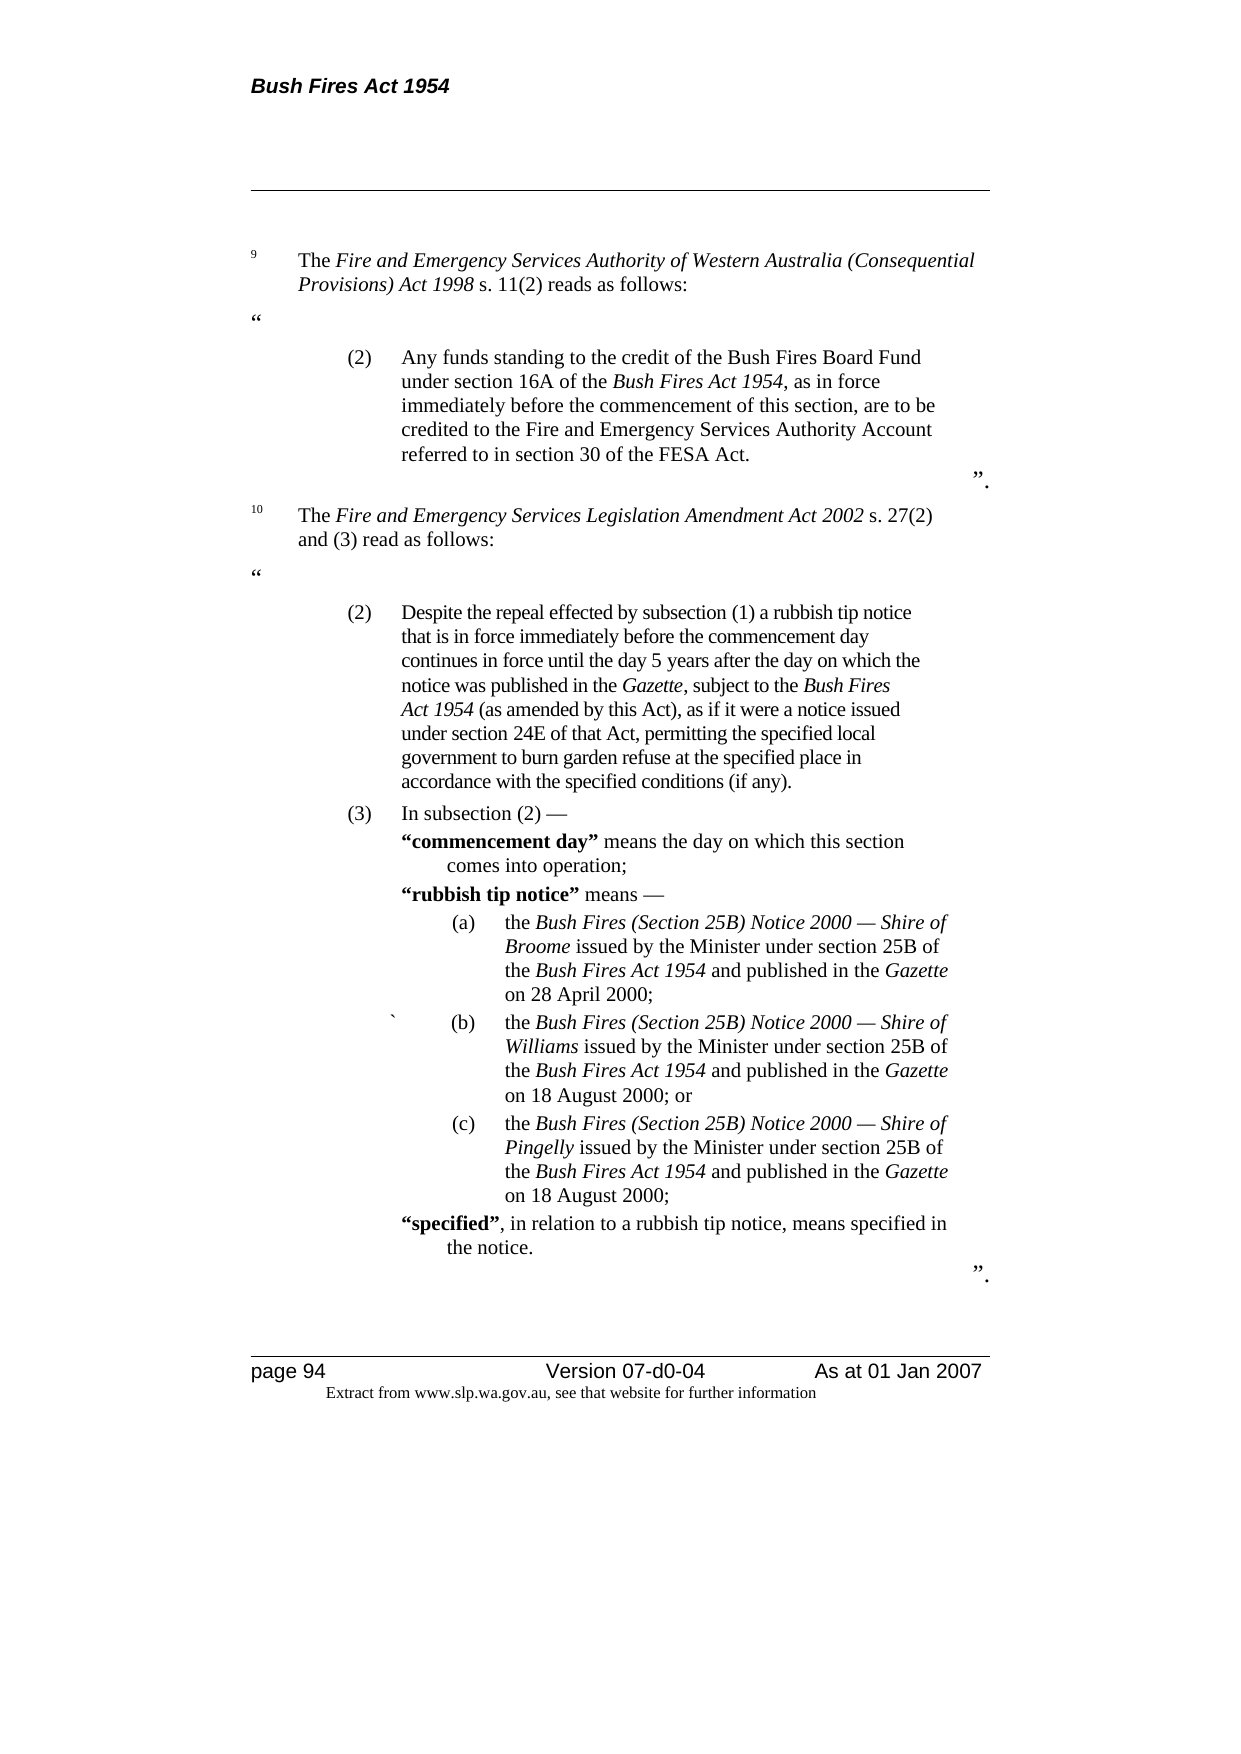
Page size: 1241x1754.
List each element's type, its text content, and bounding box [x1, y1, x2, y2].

text “specified”, in relation to a rubbish tip notice, means specified in the notice. [369, 1211, 960, 1259]
text “ [251, 563, 930, 592]
text (2) Despite the repeal effected by subsection (1) a rubbish tip notice that is in force immediately before the commencement day continues in force until the day 5 years after the day on which the notice was published in the Gazette, subject to the Bush Fires Act 1954 (as amended by this Act), as if it were a notice issued under section 24E of that Act, permitting the specified local government to burn garden refuse at the specified place in accordance with the specified conditions (if any). [312, 600, 930, 793]
text “commencement day” means the day on which this section comes into operation; [369, 829, 960, 877]
text (c) the Bush Fires (Section 25B) Notice 2000 — Shire of Pingelly issued by the Minister under section 25B of the Bush Fires Act 1954 and published in the Gazette on 18 August 2000; [389, 1111, 960, 1207]
text 9 The Fire and Emergency Services Authority of Western Australia (Consequential Provisions) Act 1998 s. 11(2) reads as follows: [251, 247, 990, 296]
text “ [251, 308, 990, 337]
text ”. [251, 466, 990, 494]
text “rubbish tip notice” means — [369, 882, 960, 906]
text ”. [251, 1259, 990, 1288]
text (a) the Bush Fires (Section 25B) Notice 2000 — Shire of Broome issued by the Minister under section 25B of the Bush Fires Act 1954 and published in the Gazette on 28 April 2000; [389, 910, 960, 1006]
text ` (b) the Bush Fires (Section 25B) Notice 2000 — Shire of Williams issued by the Minister under section 25B of the Bush Fires Act 1954 and published in the Gazette on 18 August 2000; or [389, 1010, 960, 1107]
text 10 The Fire and Emergency Services Legislation Amendment Act 2002 s. 27(2) and (3) read as follows: [251, 503, 990, 551]
text (3) In subsection (2) — [312, 801, 930, 825]
text (2) Any funds standing to the credit of the Bush Fires Board Fund under section 16A of the Bush Fires Act 1954, as in force immediately before the commencement of this section, are to be credited to the Fire and Emergency Services Authority Account referred to in section 30 of the FESA Act. [312, 345, 960, 466]
